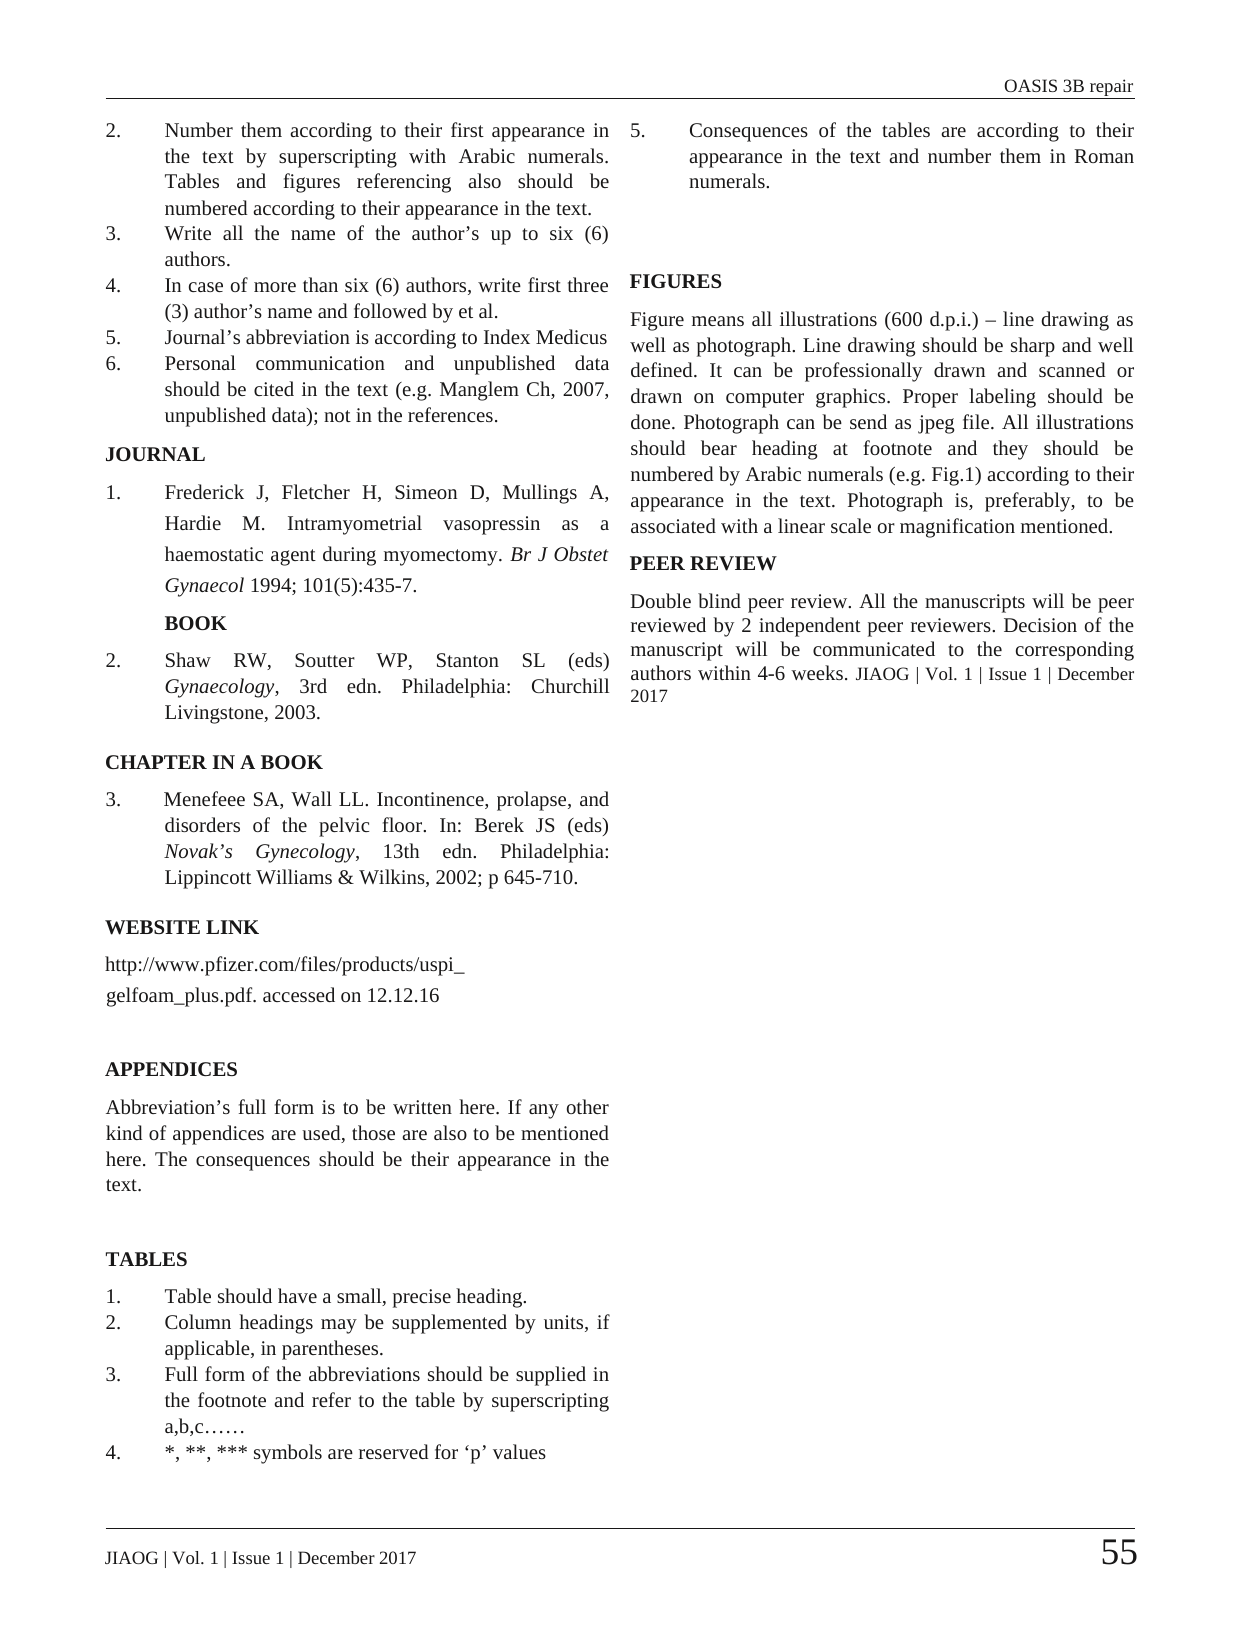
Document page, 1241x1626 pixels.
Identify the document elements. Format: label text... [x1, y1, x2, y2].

list Shaw RW, Soutter WP, Stanton SL (eds) Gynaecology, 3rd edn. Philadelphia: Churchill Livingstone, 2003. [105, 648, 610, 724]
text Double blind peer review. All the manuscripts will be peer reviewed by 2 independent peer reviewers. Decision of the manuscript will be communicated to the corresponding authors within 4-6 weeks. JIAOG | Vol. 1 | Issue 1 | December 2017 [630, 588, 1135, 706]
subtitle chaPter in a booK [105, 750, 610, 774]
list *, **, *** symbols are reserved for ‘p’ values [105, 1439, 610, 1464]
list Full form of the abbreviations should be supplied in the footnote and refer to the table by superscripting a,b,c…… [105, 1362, 610, 1438]
text 3. Menefeee SA, Wall LL. Incontinence, prolapse, and disorders of the pelvic floor. In: Berek JS (eds) Novak’s Gynecology, 13th edn. Philadelphia: Lippincott Williams & Wilkins, 2002; p 645-710. [105, 787, 610, 889]
text tableS [105, 1247, 610, 1271]
list Table should have a small, precise heading. [105, 1284, 610, 1308]
list Consequences of the tables are according to their appearance in the text and number them in Roman numerals. [630, 118, 1135, 193]
subtitle Journal [105, 442, 610, 466]
subtitle WebSite linK [105, 915, 610, 939]
list Personal communication and unpublished data should be cited in the text (e.g. Manglem Ch, 2007, unpublished data); not in the references. [105, 351, 610, 427]
text booK [164, 611, 610, 635]
subtitle Peer revieW [629, 551, 1135, 575]
list Number them according to their first appearance in the text by superscripting with Arabic numerals. Tables and figures referencing also should be numbered according to their appearance in the text. [105, 118, 610, 219]
list Frederick J, Fletcher H, Simeon D, Mullings A, Hardie M. Intramyometrial vasopressin as a haemostatic agent during myomectomy. Br J Obstet Gynaecol 1994; 101(5):435-7. [105, 480, 610, 597]
list Write all the name of the author’s up to six (6) authors. [105, 221, 610, 271]
list Journal’s abbreviation is according to Index Medicus [105, 325, 610, 349]
text Figure means all illustrations (600 d.p.i.) – line drawing as well as photograph. Line drawing should be sharp and well defined. It can be professionally drawn and scanned or drawn on computer graphics. Proper labeling should be done. Photograph can be send as jpeg file. All illustrations should bear heading at footnote and they should be numbered by Arabic numerals (e.g. Fig.1) according to their appearance in the text. Photograph is, preferably, to be associated with a linear scale or magnification mentioned. [630, 307, 1135, 538]
text Abbreviation’s full form is to be written here. If any other kind of appendices are used, those are also to be mentioned here. The consequences should be their appearance in the text. [105, 1094, 610, 1196]
list Column headings may be supplemented by units, if applicable, in parentheses. [105, 1310, 610, 1360]
subtitle FigureS [629, 269, 1135, 293]
text http://www.pfizer.com/files/products/uspi_ gelfoam_plus.pdf. accessed on 12.12.16 [105, 952, 610, 1007]
list In case of more than six (6) authors, write first three (3) author’s name and followed by et al. [105, 273, 610, 323]
text aPPendiceS [105, 1057, 610, 1081]
